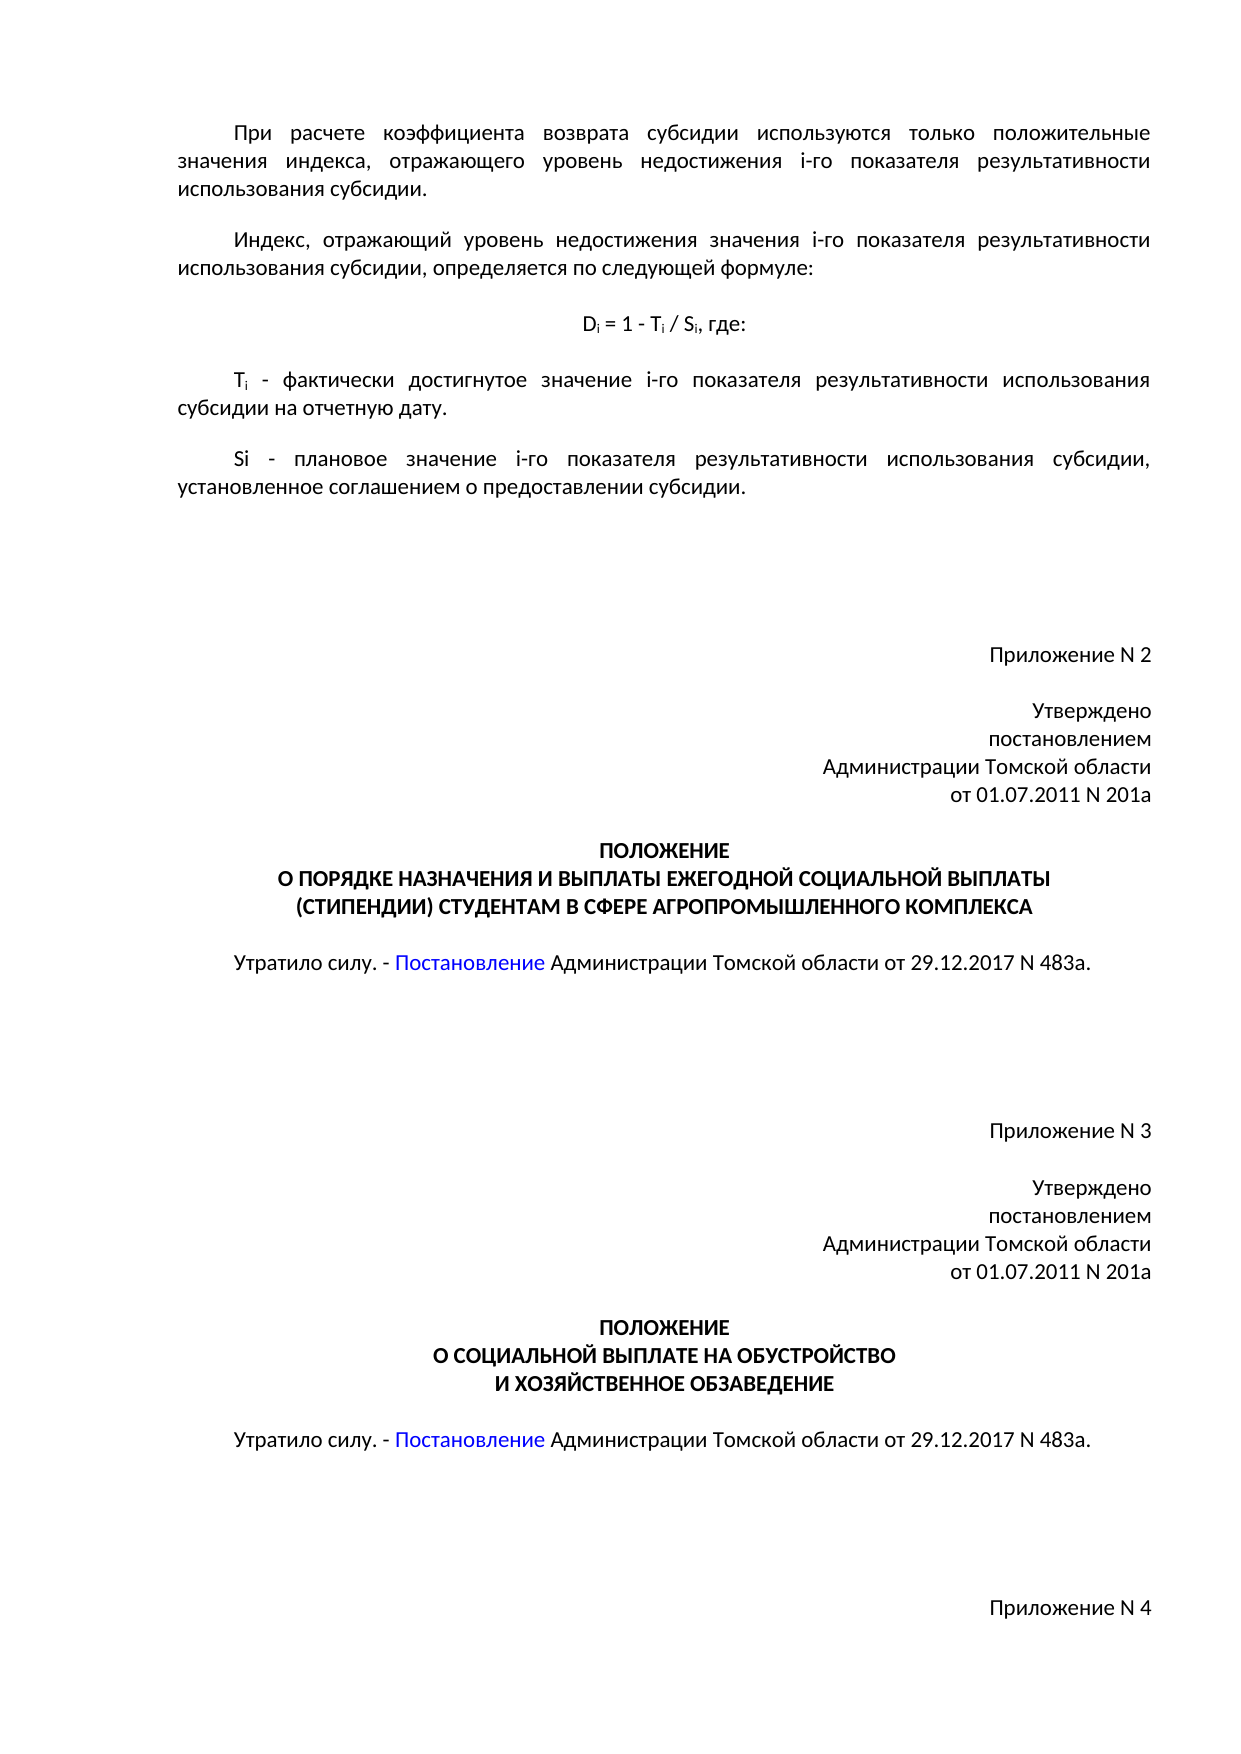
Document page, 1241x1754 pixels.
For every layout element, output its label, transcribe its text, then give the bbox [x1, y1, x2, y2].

text Утверждено [177, 1173, 1152, 1201]
text от 01.07.2011 N 201а [177, 780, 1152, 808]
text Утратило силу. - Постановление Администрации Томской области от 29.12.2017 N 483а. [177, 948, 1152, 977]
title О ПОРЯДКЕ НАЗНАЧЕНИЯ И ВЫПЛАТЫ ЕЖЕГОДНОЙ СОЦИАЛЬНОЙ ВЫПЛАТЫ [177, 864, 1152, 892]
text Si - плановое значение i-го показателя результативности использования субсидии, установленное соглашением о предоставлении субсидии. [177, 444, 1152, 500]
text При расчете коэффициента возврата субсидии используются только положительные значения индекса, отражающего уровень недостижения i-го показателя результативности использования субсидии. [177, 118, 1152, 202]
text Утратило силу. - Постановление Администрации Томской области от 29.12.2017 N 483а. [177, 1425, 1152, 1453]
text Администрации Томской области [177, 1229, 1152, 1257]
text Утверждено [177, 696, 1152, 724]
text Индекс, отражающий уровень недостижения значения i-го показателя результативности использования субсидии, определяется по следующей формуле: [177, 225, 1152, 281]
text от 01.07.2011 N 201а [177, 1257, 1152, 1285]
text Приложение N 2 [177, 640, 1152, 668]
text постановлением [177, 724, 1152, 752]
text Di = 1 - Ti / Si, где: [177, 309, 1152, 337]
title (СТИПЕНДИИ) СТУДЕНТАМ В СФЕРЕ АГРОПРОМЫШЛЕННОГО КОМПЛЕКСА [177, 892, 1152, 921]
text Приложение N 3 [177, 1117, 1152, 1145]
title ПОЛОЖЕНИЕ [177, 836, 1152, 864]
text Приложение N 4 [177, 1593, 1152, 1621]
title О СОЦИАЛЬНОЙ ВЫПЛАТЕ НА ОБУСТРОЙСТВО [177, 1341, 1152, 1369]
title ПОЛОЖЕНИЕ [177, 1313, 1152, 1341]
text Ti - фактически достигнутое значение i-го показателя результативности использования субсидии на отчетную дату. [177, 365, 1152, 421]
text постановлением [177, 1201, 1152, 1229]
text Администрации Томской области [177, 752, 1152, 780]
title И ХОЗЯЙСТВЕННОЕ ОБЗАВЕДЕНИЕ [177, 1369, 1152, 1397]
